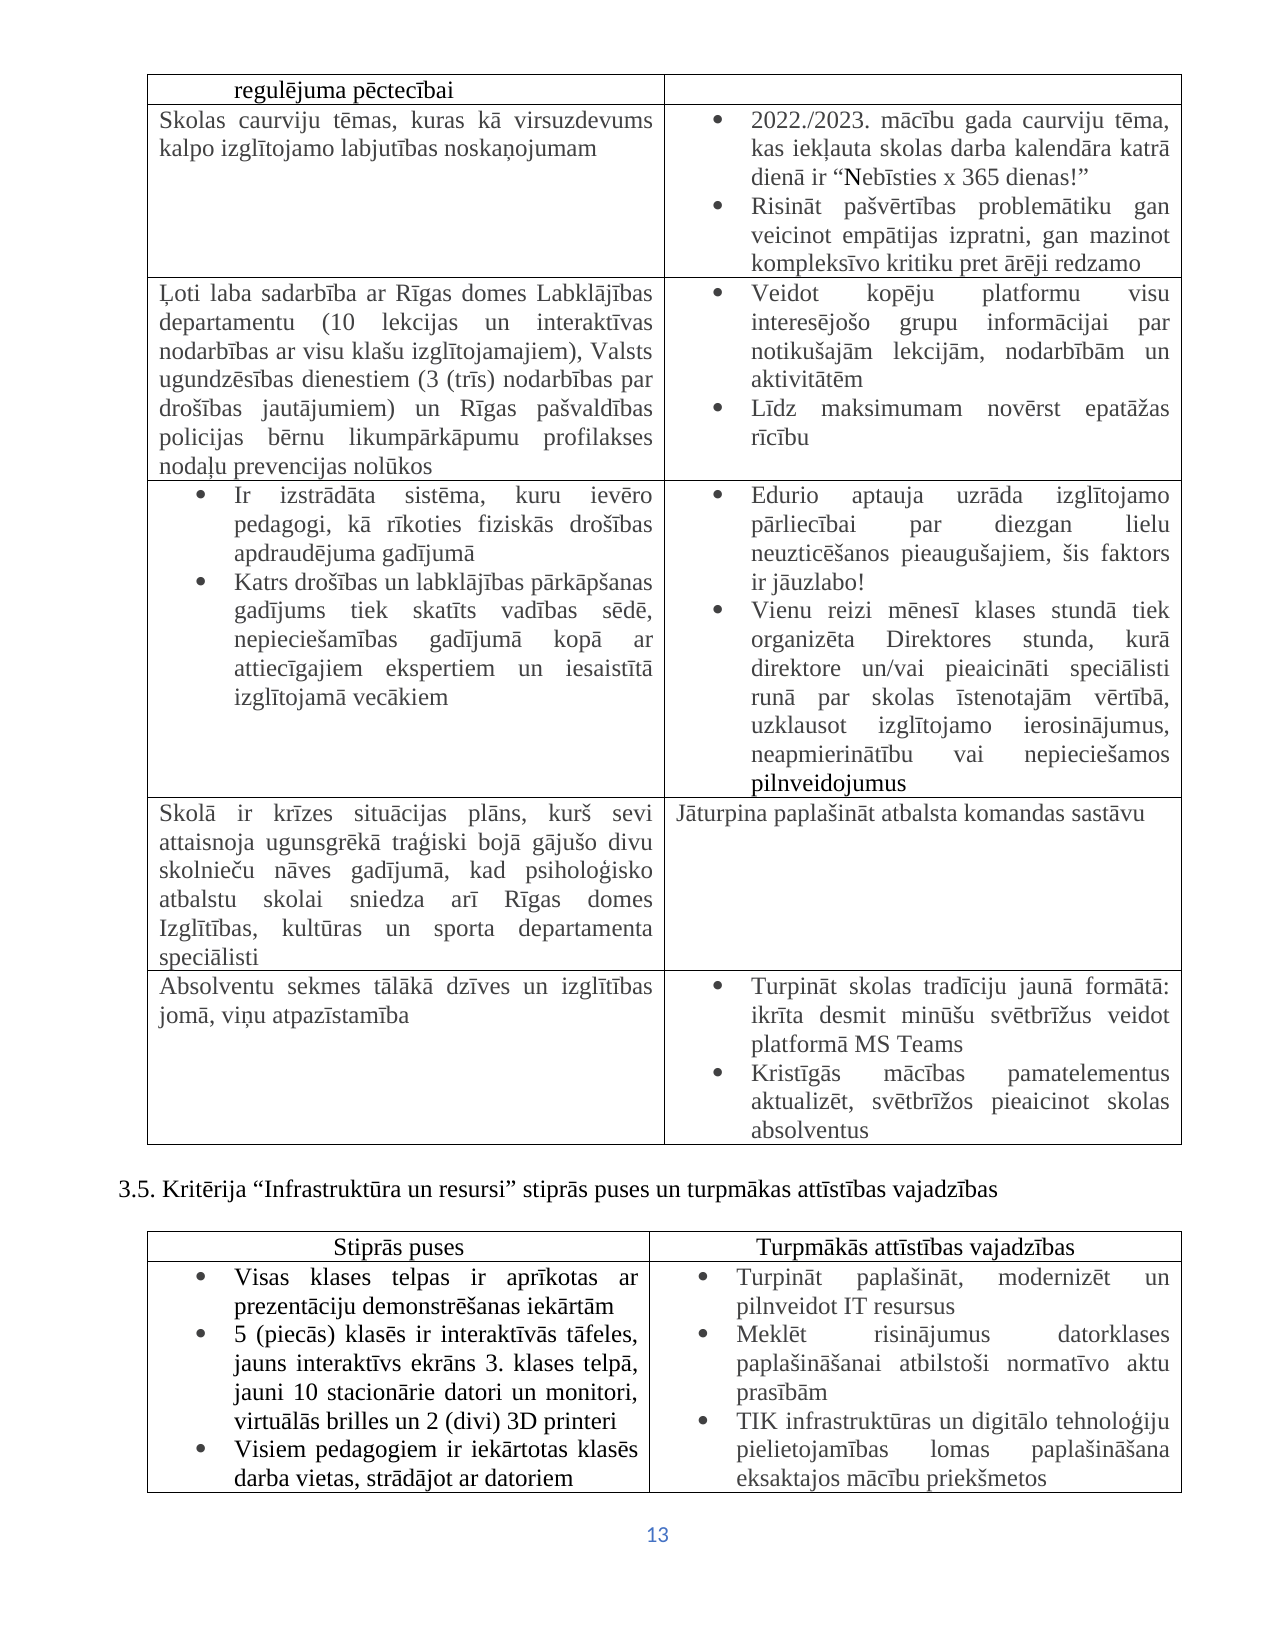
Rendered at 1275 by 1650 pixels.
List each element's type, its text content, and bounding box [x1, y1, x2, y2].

table_cell Ļoti laba sadarbība ar Rīgas domes Labklājības departamentu (10 lekcijas un interaktīvas nodarbības ar visu klašu izglītojamajiem), Valsts ugundzēsības dienestiem (3 (trīs) nodarbības par drošības jautājumiem) un Rīgas pašvaldības policijas bērnu likumpārkāpumu profilakses nodaļu prevencijas nolūkos [148, 278, 664, 479]
text 3.5. Kritērija “Infrastruktūra un resursi” stiprās puses un turpmākas attīstības vajadzības [118, 1174, 1196, 1202]
table_header Stiprās puses [148, 1232, 649, 1261]
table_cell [665, 75, 1181, 104]
table_cell Jāturpina paplašināt atbalsta komandas sastāvu [665, 798, 1181, 970]
table_cell Skolā ir krīzes situācijas plāns, kurš sevi attaisnoja ugunsgrēkā traģiski bojā gājušo divu skolnieču nāves gadījumā, kad psiholoģisko atbalstu skolai sniedza arī Rīgas domes Izglītības, kultūras un sporta departamenta speciālisti [148, 798, 664, 970]
table_cell Ir izstrādāta sistēma, kuru ievēro pedagogi, kā rīkoties fiziskās drošības apdraudējuma gadījumā Katrs drošības un labklājības pārkāpšanas gadījums tiek skatīts vadības sēdē, nepieciešamības gadījumā kopā ar attiecīgajiem ekspertiem un iesaistītā izglītojamā vecākiem [148, 481, 664, 797]
table_cell Turpināt skolas tradīciju jaunā formātā: ikrīta desmit minūšu svētbrīžus veidot platformā MS Teams Kristīgās mācības pamatelementus aktualizēt, svētbrīžos pieaicinot skolas absolventus [665, 971, 1181, 1144]
table_header Turpmākās attīstības vajadzības [650, 1232, 1181, 1261]
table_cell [148, 75, 664, 104]
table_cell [148, 1262, 649, 1492]
table_cell Edurio aptauja uzrāda izglītojamo pārliecībai par diezgan lielu neuzticēšanos pieaugušajiem, šis faktors ir jāuzlabo! Vienu reizi mēnesī klases stundā tiek organizēta Direktores stunda, kurā direktore un/vai pieaicināti speciālisti runā par skolas īstenotajām vērtībā, uzklausot izglītojamo ierosinājumus, neapmierinātību vai nepieciešamos pilnveidojumus [665, 481, 1181, 797]
table_cell Veidot kopēju platformu visu interesējošo grupu informācijai par notikušajām lekcijām, nodarbībām un aktivitātēm Līdz maksimumam novērst epatāžas rīcību [665, 278, 1181, 479]
table_cell Absolventu sekmes tālākā dzīves un izglītības jomā, viņu atpazīstamība [148, 971, 664, 1144]
table_cell 2022./2023. mācību gada caurviju tēma, kas iekļauta skolas darba kalendāra katrā dienā ir “Nebīsties x 365 dienas!” Risināt pašvērtības problemātiku gan veicinot empātijas izpratni, gan mazinot kompleksīvo kritiku pret ārēji redzamo [665, 105, 1181, 277]
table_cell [650, 1262, 1181, 1492]
table_cell Skolas caurviju tēmas, kuras kā virsuzdevums kalpo izglītojamo labjutības noskaņojumam [148, 105, 664, 277]
